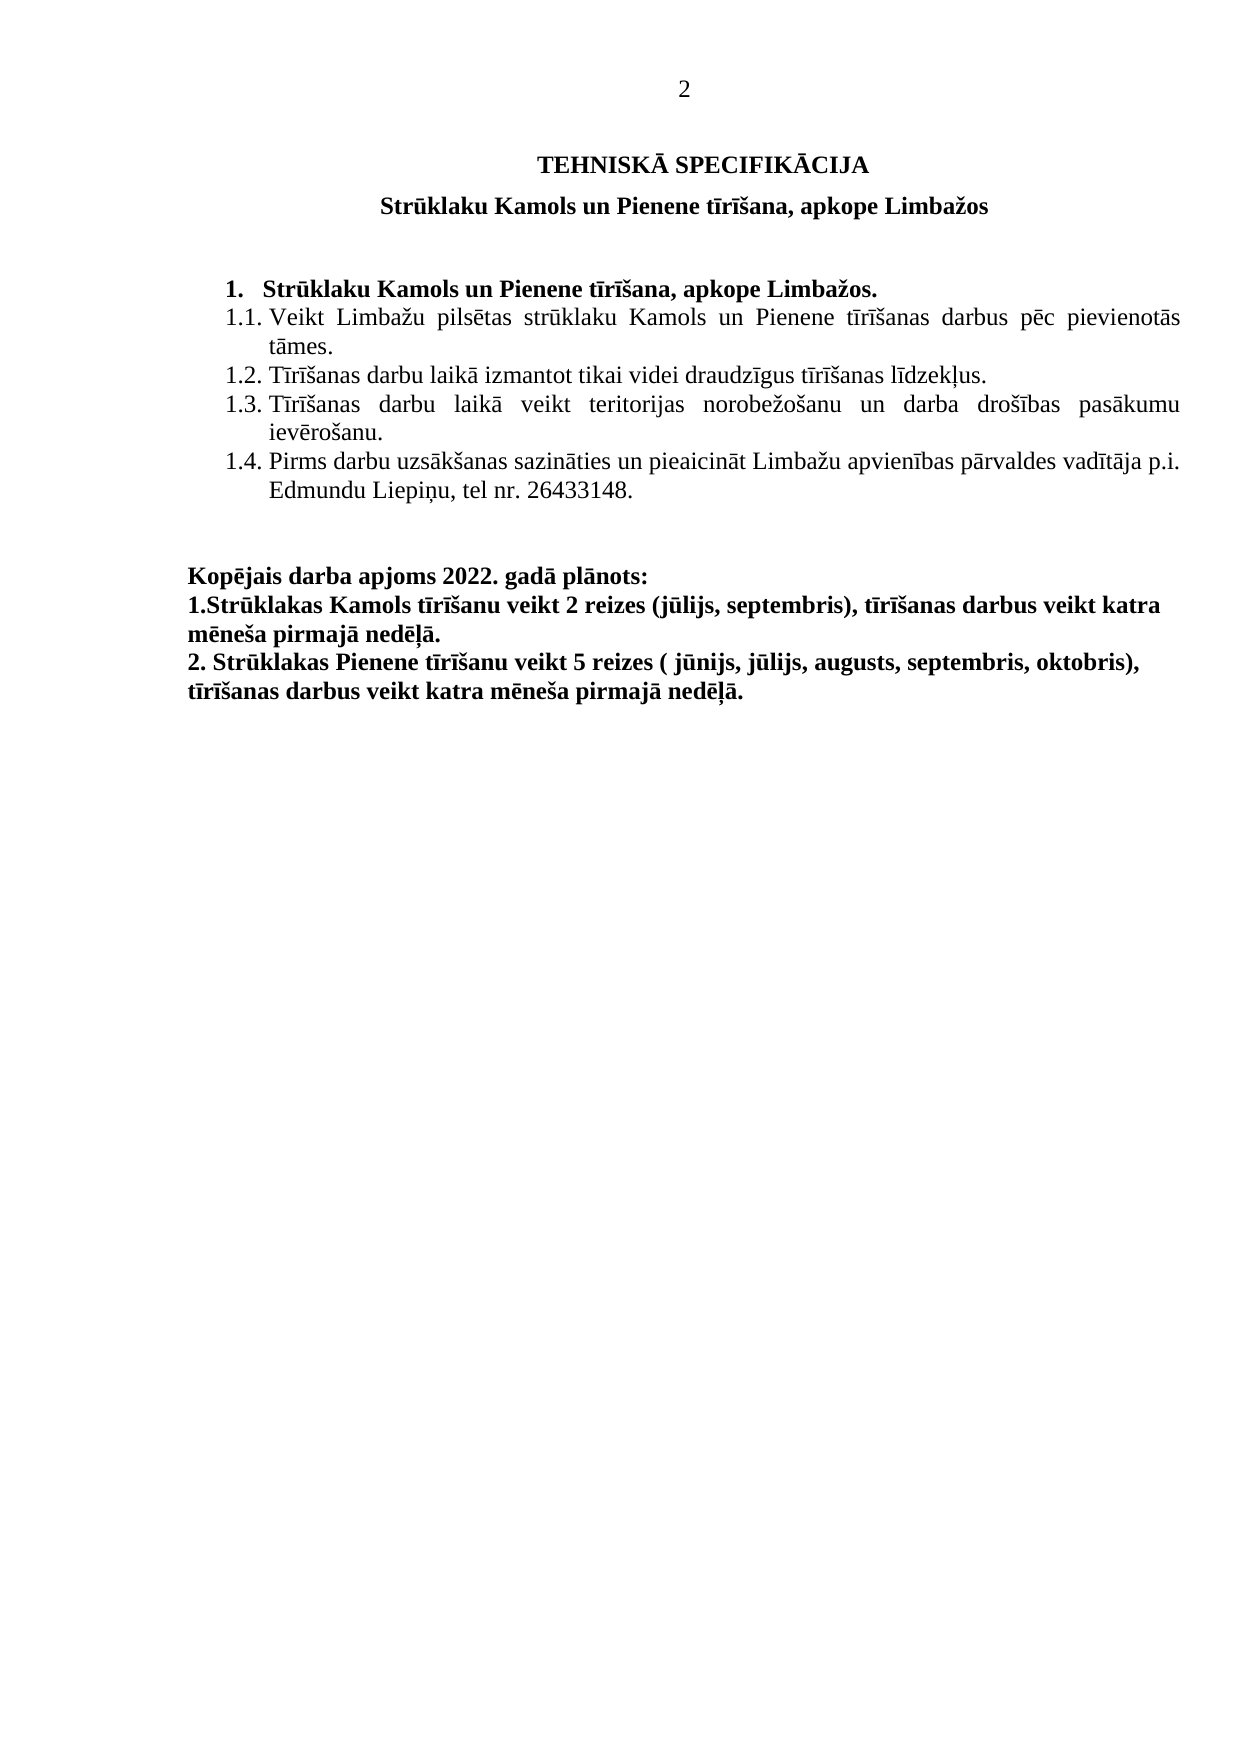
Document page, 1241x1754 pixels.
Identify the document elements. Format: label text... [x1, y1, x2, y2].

text TEHNISKĀ SPECIFIKĀCIJA [225, 150, 1181, 179]
text 2. Strūklakas Pienene tīrīšanu veikt 5 reizes ( jūnijs, jūlijs, augusts, septembris, oktobris), tīrīšanas darbus veikt katra mēneša pirmajā nedēļā. [187, 647, 1181, 705]
text Kopējais darba apjoms 2022. gadā plānots: [187, 561, 1181, 590]
text Strūklaku Kamols un Pienene tīrīšana, apkope Limbažos [187, 191, 1181, 220]
list Veikt Limbažu pilsētas strūklaku Kamols un Pienene tīrīšanas darbus pēc pievienotās tāmes. [225, 302, 1181, 360]
list Tīrīšanas darbu laikā izmantot tikai videi draudzīgus tīrīšanas līdzekļus. [225, 360, 1181, 389]
list Strūklaku Kamols un Pienene tīrīšana, apkope Limbažos. [225, 274, 1181, 302]
list Tīrīšanas darbu laikā veikt teritorijas norobežošanu un darba drošības pasākumu ievērošanu. [225, 389, 1181, 446]
text 1.Strūklakas Kamols tīrīšanu veikt 2 reizes (jūlijs, septembris), tīrīšanas darbus veikt katra mēneša pirmajā nedēļā. [187, 590, 1181, 647]
list Pirms darbu uzsākšanas sazināties un pieaicināt Limbažu apvienības pārvaldes vadītāja p.i. Edmundu Liepiņu, tel nr. 26433148. [225, 446, 1181, 504]
